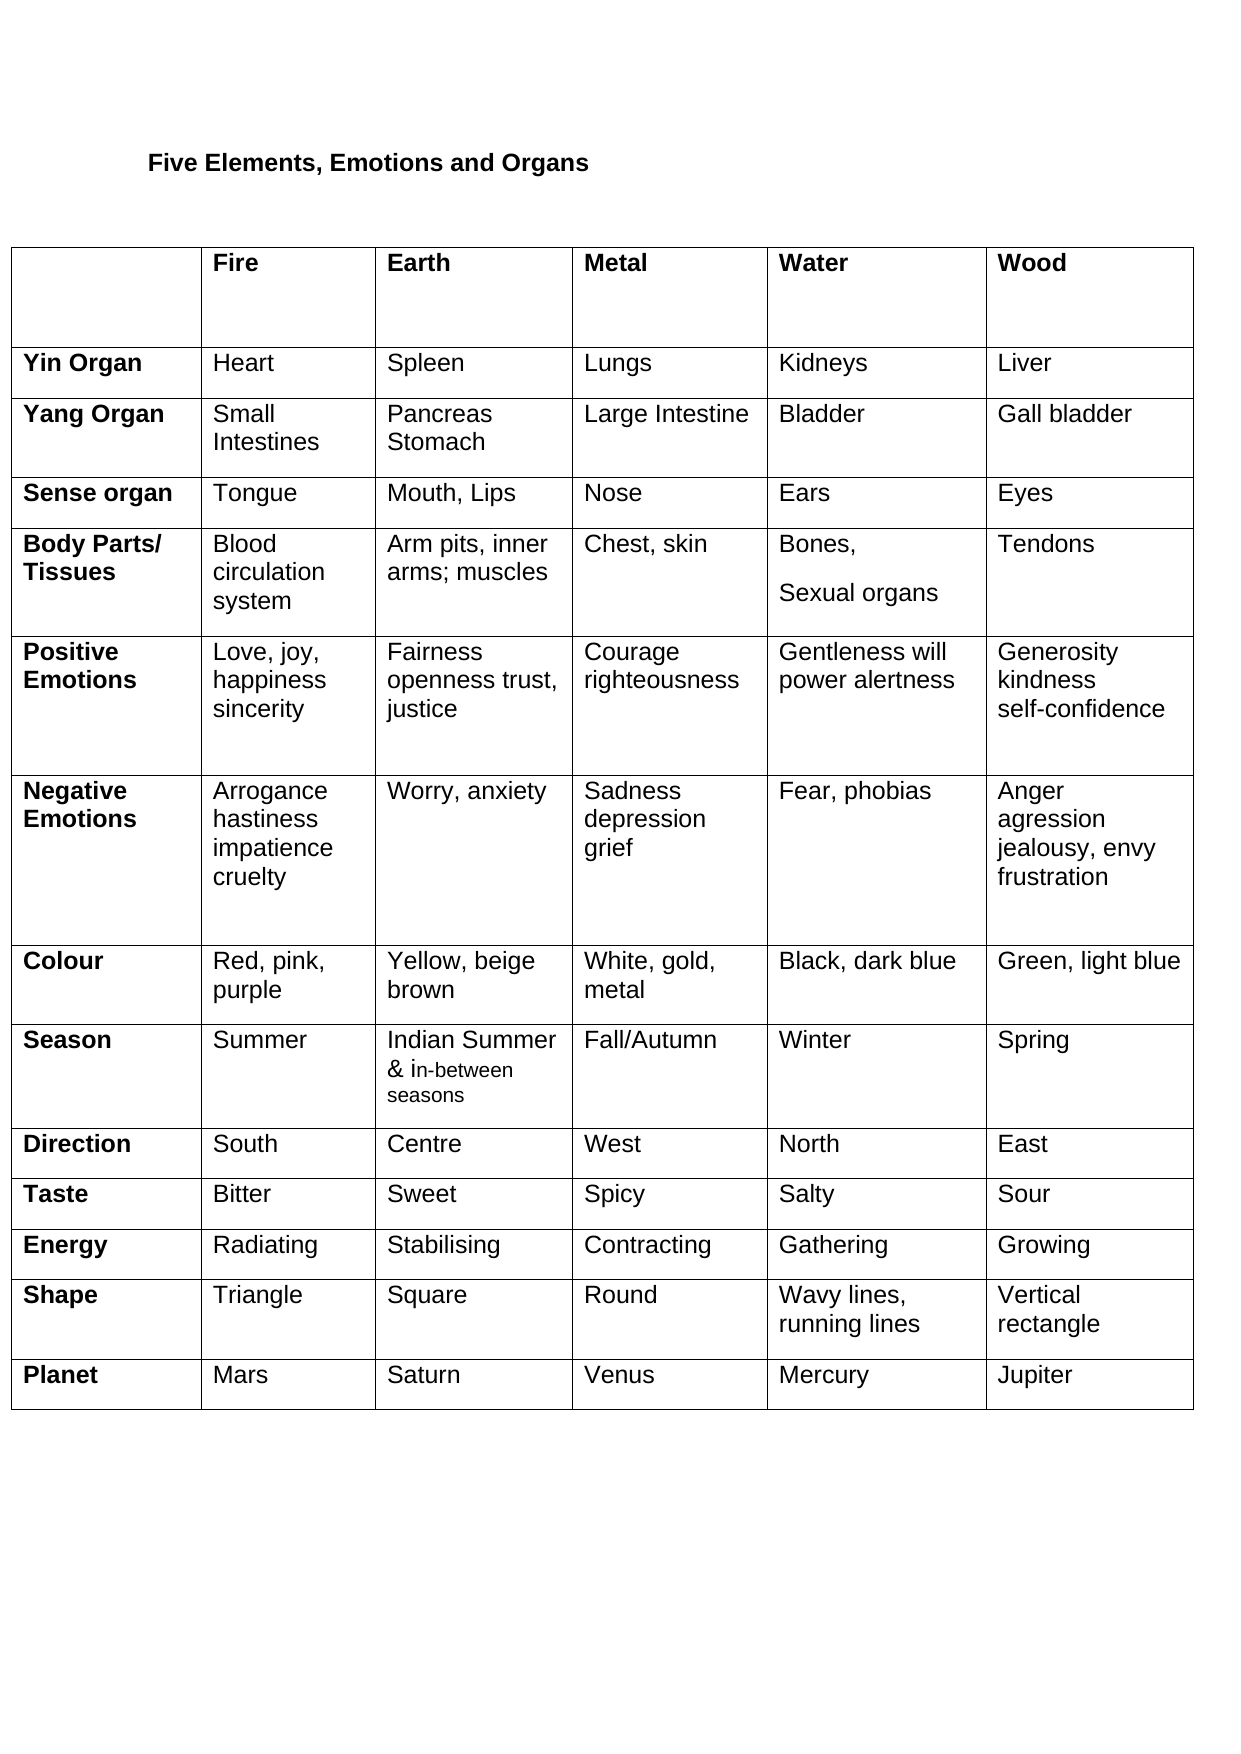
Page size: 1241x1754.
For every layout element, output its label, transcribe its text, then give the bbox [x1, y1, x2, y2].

table_cell Tongue [202, 478, 375, 528]
table_cell Lungs [573, 348, 767, 398]
table_cell Black, dark blue [768, 946, 986, 1024]
table_cell Arm pits, inner arms; muscles [376, 529, 572, 636]
table_cell Fairness openness trust, justice [376, 637, 572, 774]
table_cell Blood circulation system [202, 529, 375, 636]
table_cell Saturn [376, 1360, 572, 1409]
table_cell Planet [12, 1360, 201, 1409]
table_header [12, 248, 201, 347]
table_cell Kidneys [768, 348, 986, 398]
table_cell Green, light blue [987, 946, 1193, 1024]
table_cell Courage righteousness [573, 637, 767, 774]
table_cell East [987, 1129, 1193, 1178]
table_cell Jupiter [987, 1360, 1193, 1409]
table_header Metal [573, 248, 767, 347]
table_cell Worry, anxiety [376, 776, 572, 945]
table_cell Radiating [202, 1230, 375, 1279]
table_cell Indian Summer & in-between seasons [376, 1025, 572, 1127]
table_header Fire [202, 248, 375, 347]
table_cell Mars [202, 1360, 375, 1409]
table_cell Yellow, beige brown [376, 946, 572, 1024]
table_cell Love, joy, happiness sincerity [202, 637, 375, 774]
table_header Earth [376, 248, 572, 347]
table_cell Generosity kindness self-confidence [987, 637, 1193, 774]
table_cell West [573, 1129, 767, 1178]
table_cell Bladder [768, 399, 986, 477]
table_cell South [202, 1129, 375, 1178]
table_cell Square [376, 1280, 572, 1359]
table_cell Fear, phobias [768, 776, 986, 945]
table_cell Gentleness will power alertness [768, 637, 986, 774]
table_cell Gathering [768, 1230, 986, 1279]
table_cell Sense organ [12, 478, 201, 528]
table_cell Ears [768, 478, 986, 528]
table_cell Venus [573, 1360, 767, 1409]
table_cell Heart [202, 348, 375, 398]
table_cell Triangle [202, 1280, 375, 1359]
table_cell Shape [12, 1280, 201, 1359]
table_cell Bitter [202, 1179, 375, 1229]
table_cell Bones, Sexual organs [768, 529, 986, 636]
table_cell Wavy lines, running lines [768, 1280, 986, 1359]
table_header Wood [987, 248, 1193, 347]
table_cell Small Intestines [202, 399, 375, 477]
table_cell Sweet [376, 1179, 572, 1229]
table_cell Liver [987, 348, 1193, 398]
table_cell Mercury [768, 1360, 986, 1409]
table_cell Mouth, Lips [376, 478, 572, 528]
table_cell Red, pink, purple [202, 946, 375, 1024]
table_cell Large Intestine [573, 399, 767, 477]
table_cell Nose [573, 478, 767, 528]
text Five Elements, Emotions and Organs [148, 148, 1093, 176]
table_cell White, gold, metal [573, 946, 767, 1024]
table_cell Sadness depression grief [573, 776, 767, 945]
table_cell Vertical rectangle [987, 1280, 1193, 1359]
table_cell Stabilising [376, 1230, 572, 1279]
table_cell Direction [12, 1129, 201, 1178]
table_cell Pancreas Stomach [376, 399, 572, 477]
table_cell Body Parts/ Tissues [12, 529, 201, 636]
table_cell Round [573, 1280, 767, 1359]
table_cell Sour [987, 1179, 1193, 1229]
table_cell Arrogance hastiness impatience cruelty [202, 776, 375, 945]
table_cell Summer [202, 1025, 375, 1127]
table_cell Fall/Autumn [573, 1025, 767, 1127]
table_cell Growing [987, 1230, 1193, 1279]
table_cell Salty [768, 1179, 986, 1229]
table_cell Spring [987, 1025, 1193, 1127]
table_cell Negative Emotions [12, 776, 201, 945]
table_cell Gall bladder [987, 399, 1193, 477]
table_cell Centre [376, 1129, 572, 1178]
table_cell Season [12, 1025, 201, 1127]
table_cell Contracting [573, 1230, 767, 1279]
table_cell Yang Organ [12, 399, 201, 477]
table_cell Colour [12, 946, 201, 1024]
table_cell Yin Organ [12, 348, 201, 398]
table_header Water [768, 248, 986, 347]
table_cell Spleen [376, 348, 572, 398]
table_cell Chest, skin [573, 529, 767, 636]
table_cell Tendons [987, 529, 1193, 636]
table_cell Taste [12, 1179, 201, 1229]
table_cell Spicy [573, 1179, 767, 1229]
table_cell Eyes [987, 478, 1193, 528]
table_cell Positive Emotions [12, 637, 201, 774]
table_cell Anger agression jealousy, envy frustration [987, 776, 1193, 945]
table_cell Winter [768, 1025, 986, 1127]
table_cell Energy [12, 1230, 201, 1279]
table_cell North [768, 1129, 986, 1178]
